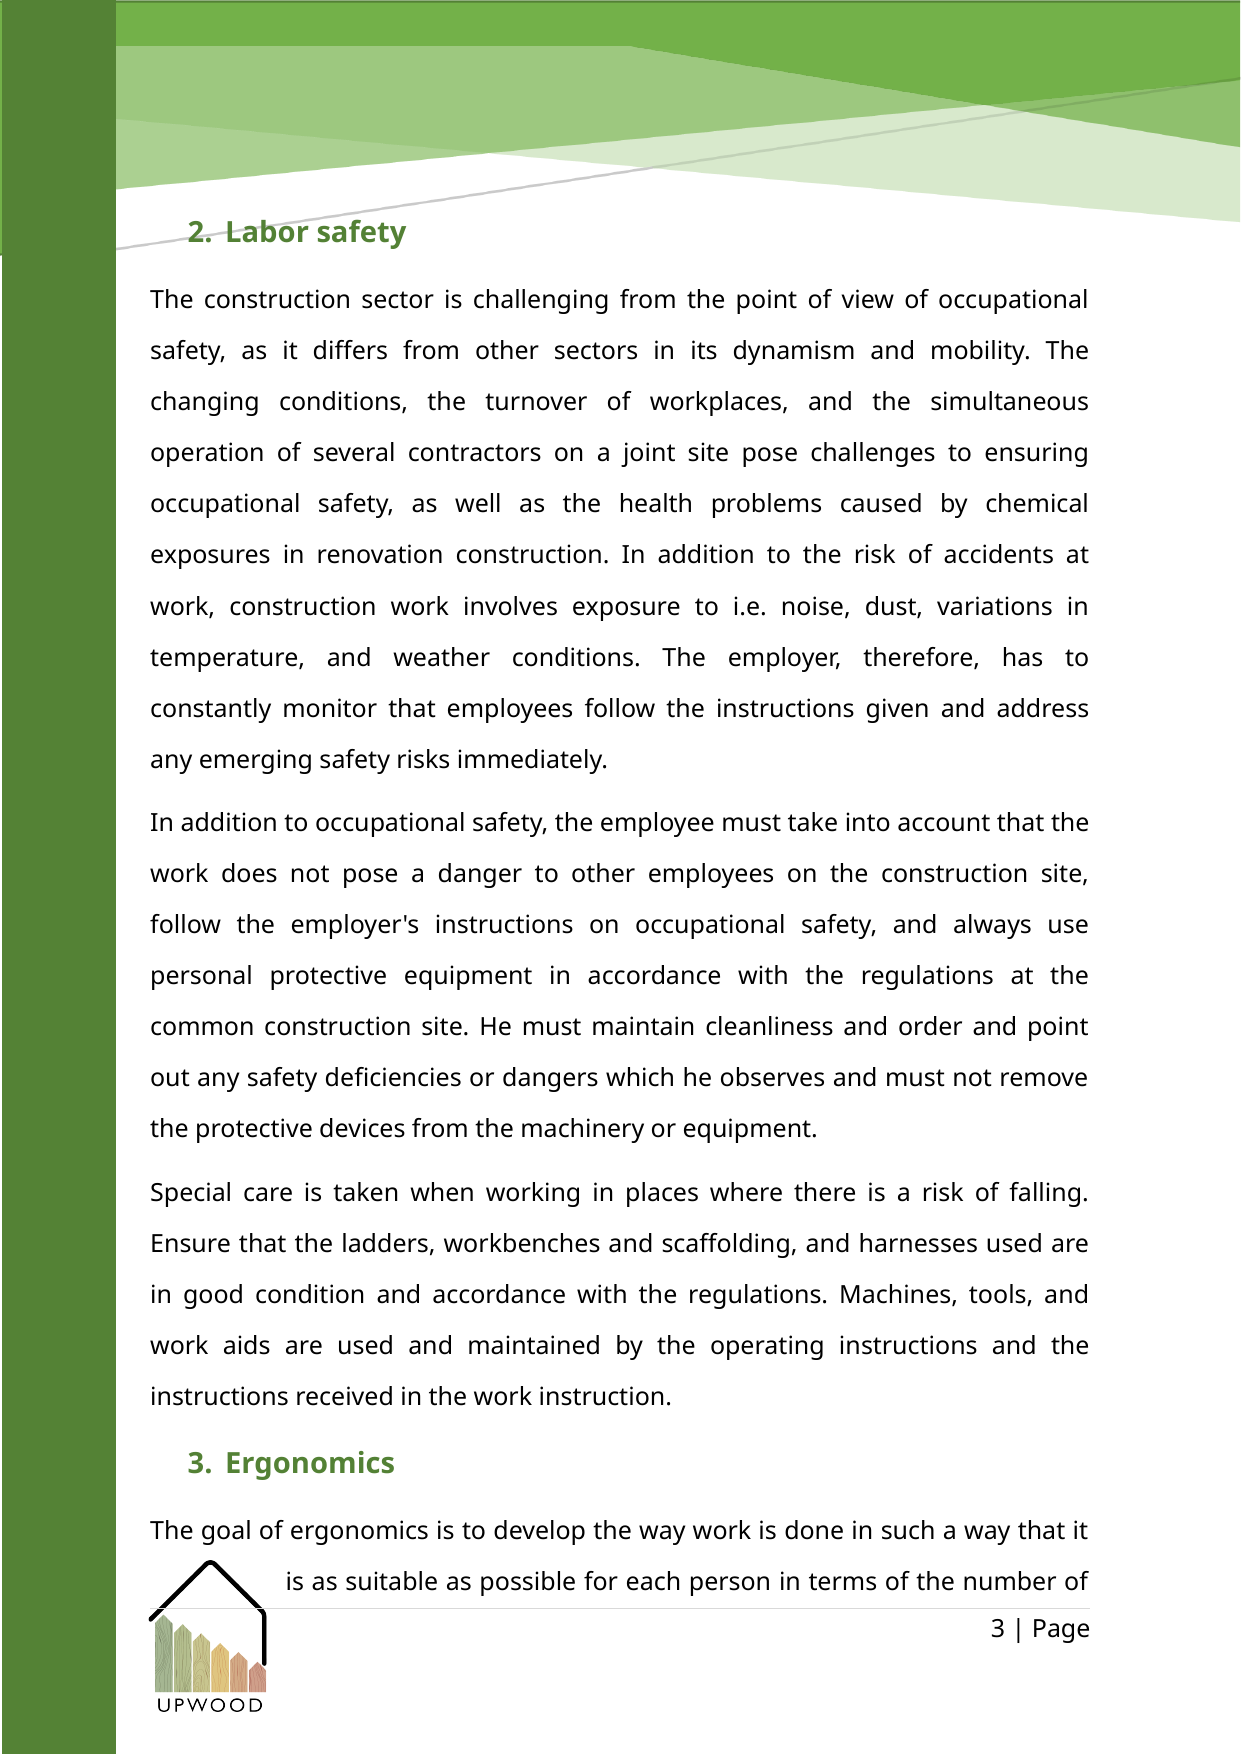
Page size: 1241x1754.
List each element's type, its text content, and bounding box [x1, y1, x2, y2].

picture [116, 46, 1241, 283]
subtitle Ergonomics [187, 1442, 1090, 1482]
subtitle Labor safety [187, 211, 1090, 251]
text Special care is taken when working in places where there is a risk of falling. Ensure that the ladders, workbenches and scaffolding, and harnesses used are in good condition and accordance with the regulations. Machines, tools, and work aids are used and maintained by the operating instructions and the instructions received in the work instruction. [150, 1174, 1090, 1413]
text In addition to occupational safety, the employee must take into account that the work does not pose a danger to other employees on the construction site, follow the employer's instructions on occupational safety, and always use personal protective equipment in accordance with the regulations at the common construction site. He must maintain cleanliness and order and point out any safety deficiencies or dangers which he observes and must not remove the protective devices from the machinery or equipment. [150, 805, 1090, 1145]
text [150, 1513, 1090, 1598]
text The construction sector is challenging from the point of view of occupational safety, as it differs from other sectors in its dynamism and mobility. The changing conditions, the turnover of workplaces, and the simultaneous operation of several contractors on a joint site pose challenges to ensuring occupational safety, as well as the health problems caused by chemical exposures in renovation construction. In addition to the risk of accidents at work, construction work involves exposure to i.e. noise, dust, variations in temperature, and weather conditions. The employer, therefore, has to constantly monitor that employees follow the instructions given and address any emerging safety risks immediately. [150, 282, 1090, 775]
picture [148, 1560, 267, 1712]
